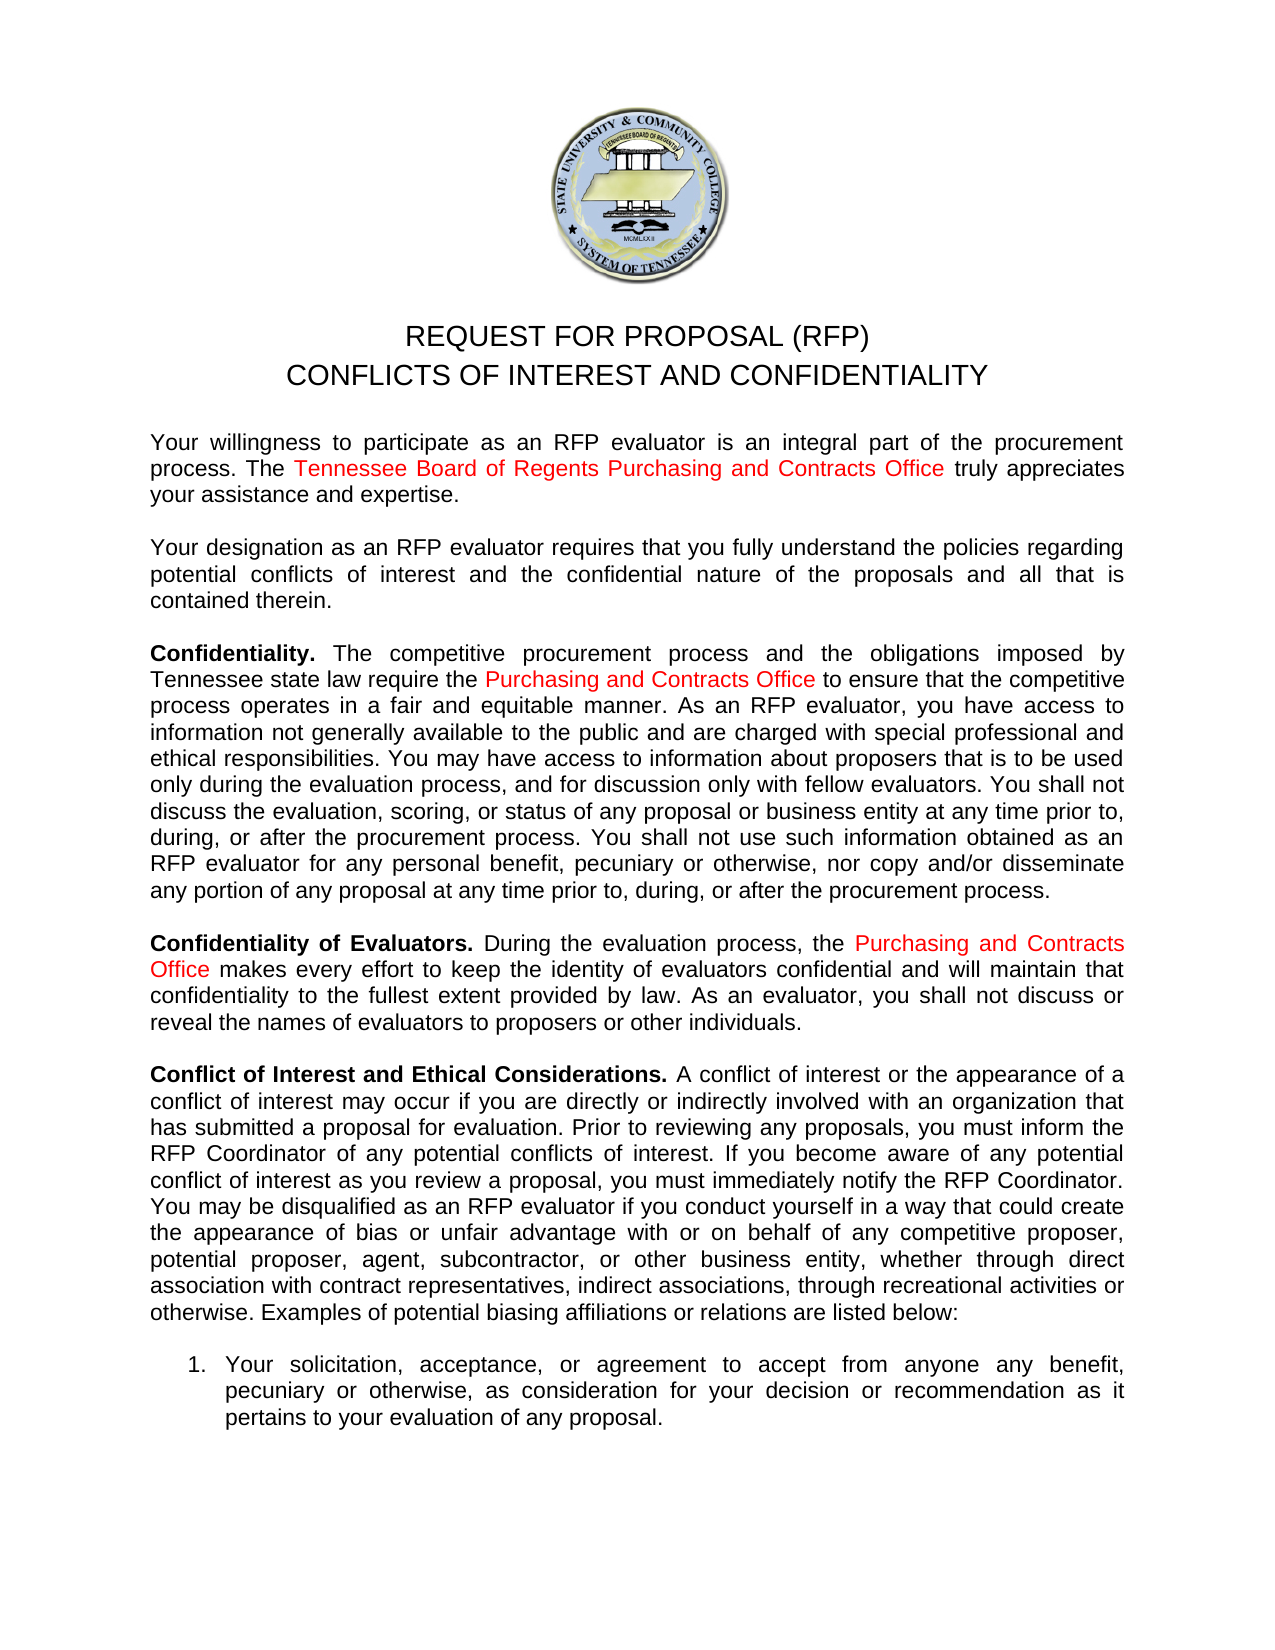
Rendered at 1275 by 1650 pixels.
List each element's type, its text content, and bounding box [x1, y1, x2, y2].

text Your willingness to participate as an RFP evaluator is an integral part of the procurement process. The Tennessee Board of Regents Purchasing and Contracts Office truly appreciates your assistance and expertise. [150, 429, 1125, 508]
text CONFLICTS OF INTEREST AND CONFIDENTIALITY [150, 358, 1125, 392]
text Confidentiality. The competitive procurement process and the obligations imposed by Tennessee state law require the Purchasing and Contracts Office to ensure that the competitive process operates in a fair and equitable manner. As an RFP evaluator, you have access to information not generally available to the public and are charged with special professional and ethical responsibilities. You may have access to information about proposers that is to be used only during the evaluation process, and for discussion only with fellow evaluators. You shall not discuss the evaluation, scoring, or status of any proposal or business entity at any time prior to, during, or after the procurement process. You shall not use such information obtained as an RFP evaluator for any personal benefit, pecuniary or otherwise, nor copy and/or disseminate any portion of any proposal at any time prior to, during, or after the procurement process. [150, 639, 1125, 903]
text Your designation as an RFP evaluator requires that you fully understand the policies regarding potential conflicts of interest and the confidential nature of the proposals and all that is contained therein. [150, 534, 1125, 613]
list Your solicitation, acceptance, or agreement to accept from anyone any benefit, pecuniary or otherwise, as consideration for your decision or recommendation as it pertains to your evaluation of any proposal. [187, 1351, 1125, 1430]
picture [545, 103, 730, 285]
text Conflict of Interest and Ethical Considerations. A conflict of interest or the appearance of a conflict of interest may occur if you are directly or indirectly involved with an organization that has submitted a proposal for evaluation. Prior to reviewing any proposals, you must inform the RFP Coordinator of any potential conflicts of interest. If you become aware of any potential conflict of interest as you review a proposal, you must immediately notify the RFP Coordinator. You may be disqualified as an RFP evaluator if you conduct yourself in a way that could create the appearance of bias or unfair advantage with or on behalf of any competitive proposer, potential proposer, agent, subcontractor, or other business entity, whether through direct association with contract representatives, indirect associations, through recreational activities or otherwise. Examples of potential biasing affiliations or relations are listed below: [150, 1061, 1125, 1325]
text REQUEST FOR PROPOSAL (RFP) [150, 319, 1125, 353]
text Confidentiality of Evaluators. During the evaluation process, the Purchasing and Contracts Office makes every effort to keep the identity of evaluators confidential and will maintain that confidentiality to the fullest extent provided by law. As an evaluator, you shall not discuss or reveal the names of evaluators to proposers or other individuals. [150, 929, 1125, 1035]
